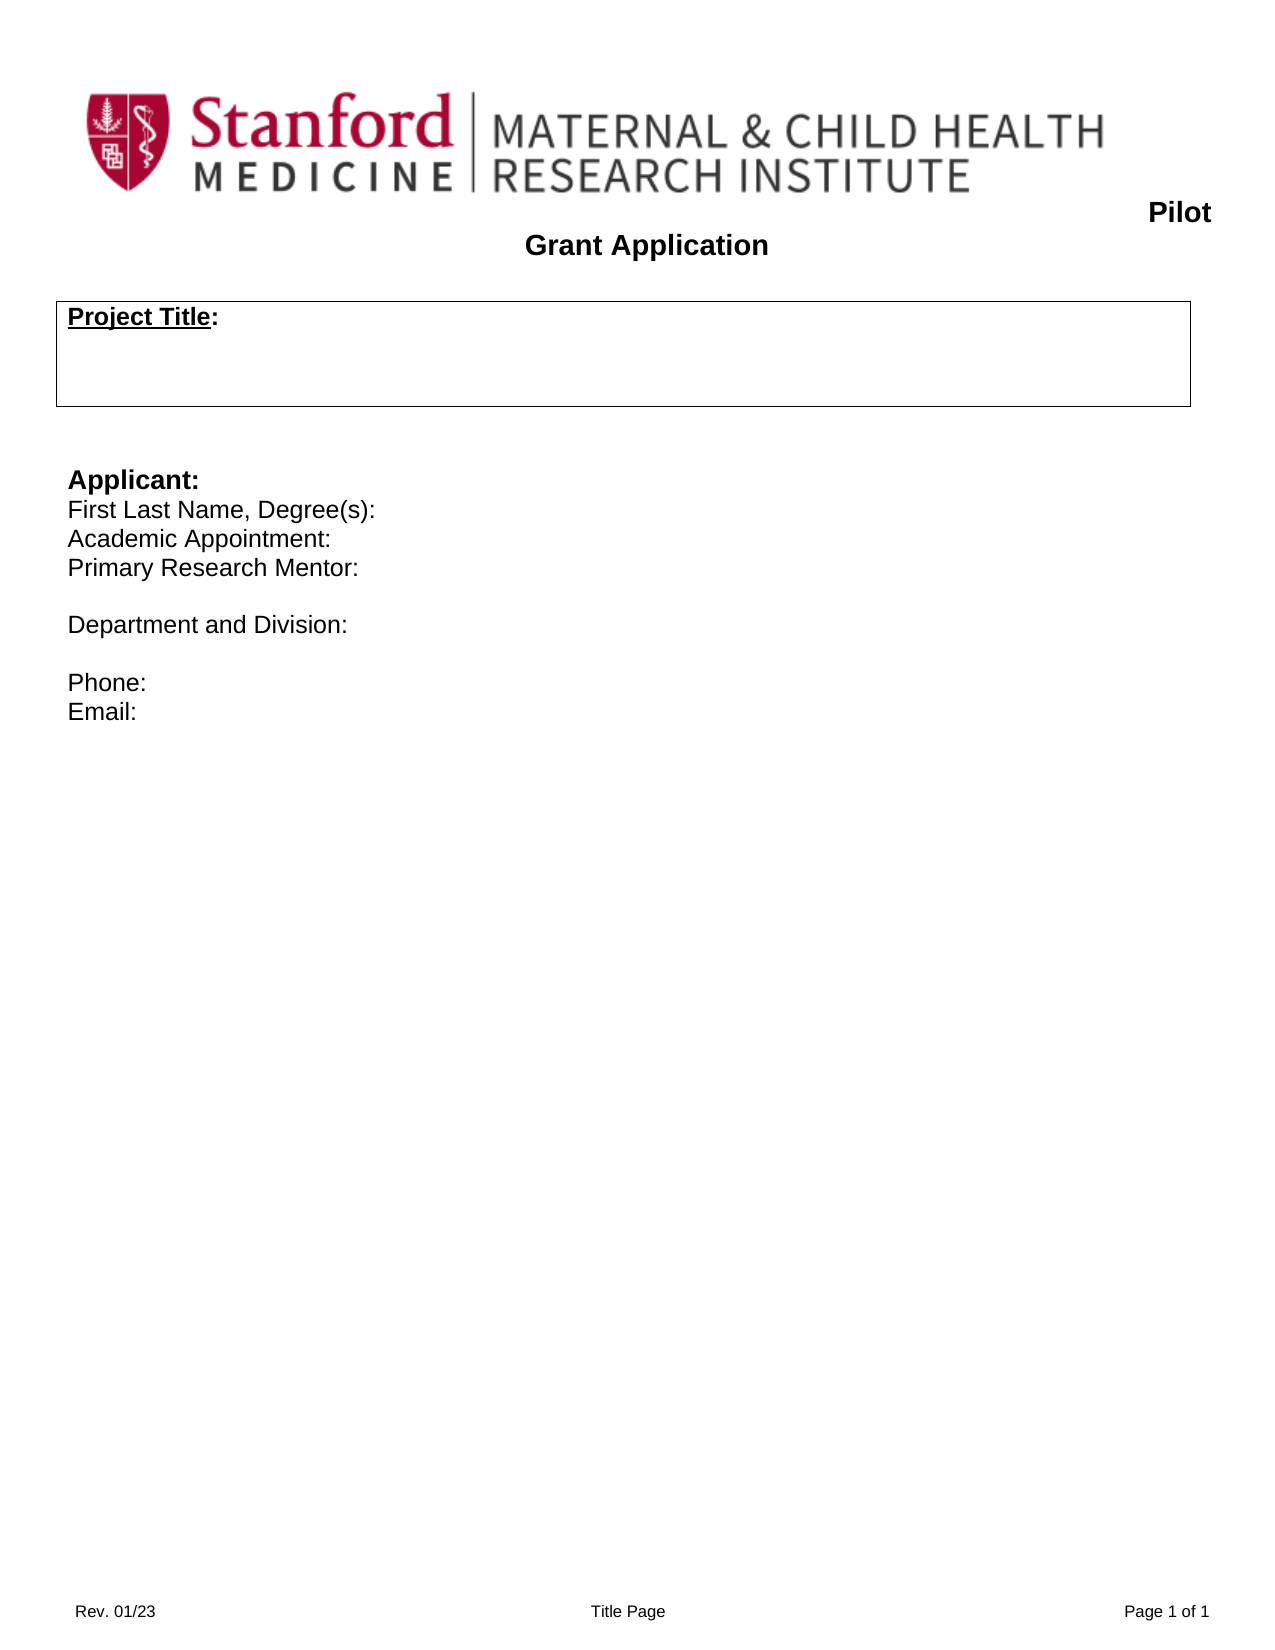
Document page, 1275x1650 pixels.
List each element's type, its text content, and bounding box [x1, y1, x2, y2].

table_header Project Title: [57, 302, 1190, 406]
picture [75, 75, 1122, 207]
text Pilot Grant Application [75, 195, 1219, 262]
table_header Applicant: First Last Name, Degree(s): Academic Appointment: Primary Research Mentor: Department and Division: Phone: Email: [56, 464, 1219, 726]
